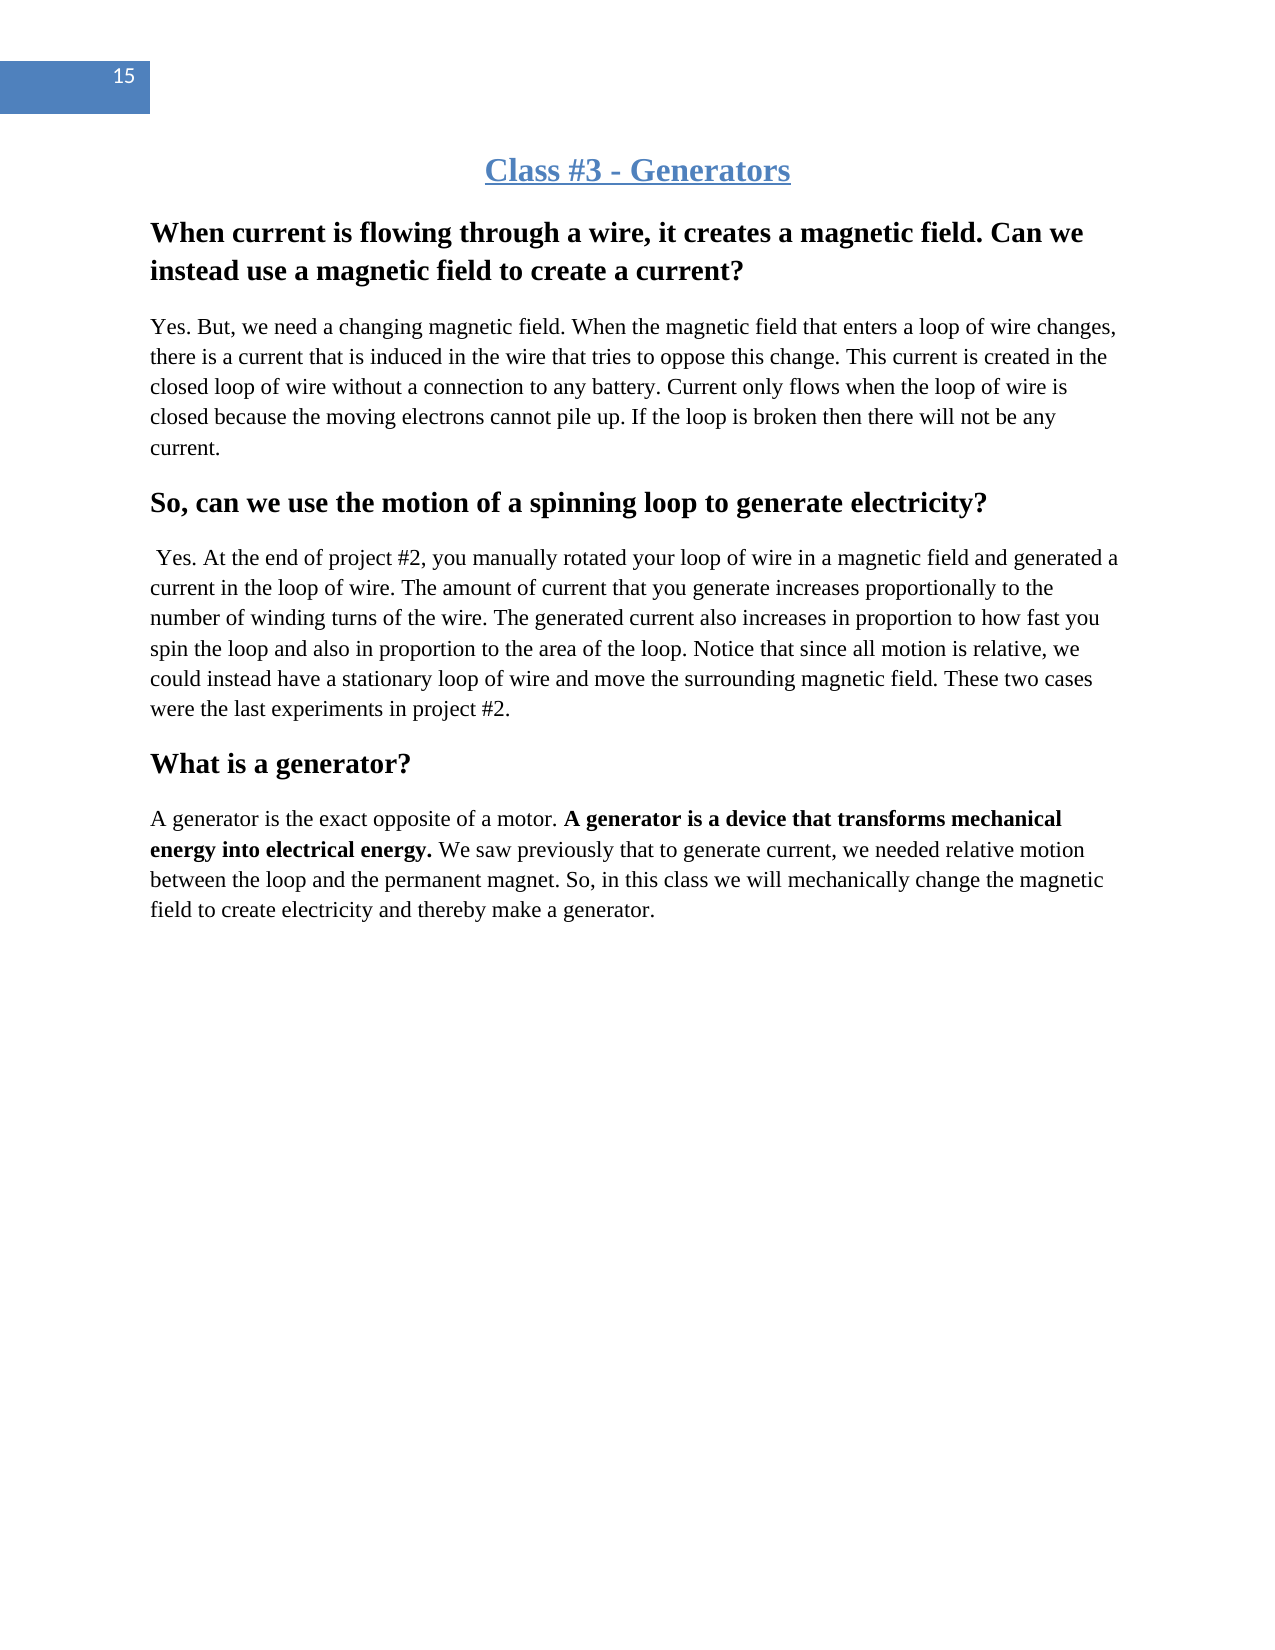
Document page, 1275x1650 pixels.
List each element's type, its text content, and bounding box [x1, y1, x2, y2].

text A generator is the exact opposite of a motor. A generator is a device that transforms mechanical energy into electrical energy. We saw previously that to generate current, we needed relative motion between the loop and the permanent magnet. So, in this class we will mechanically change the magnetic field to create electricity and thereby make a generator. [150, 806, 1125, 922]
text What is a generator? [150, 746, 1125, 780]
text When current is flowing through a wire, it creates a magnetic field. Can we instead use a magnetic field to create a current? [150, 215, 1125, 287]
text Class #3 - Generators [150, 150, 1125, 188]
text So, can we use the motion of a spinning loop to generate electricity? [150, 485, 1125, 518]
text Yes. At the end of project #2, you manually rotated your loop of wire in a magnetic field and generated a current in the loop of wire. The amount of current that you generate increases proportionally to the number of winding turns of the wire. The generated current also increases in proportion to how fast you spin the loop and also in proportion to the area of the loop. Notice that since all motion is relative, we could instead have a stationary loop of wire and move the surrounding magnetic field. These two cases were the last experiments in project #2. [150, 544, 1125, 721]
text Yes. But, we need a changing magnetic field. When the magnetic field that enters a loop of wire changes, there is a current that is induced in the wire that tries to oppose this change. This current is created in the closed loop of wire without a connection to any battery. Current only flows when the loop of wire is closed because the moving electrons cannot pile up. If the loop is broken then there will not be any current. [150, 313, 1125, 460]
